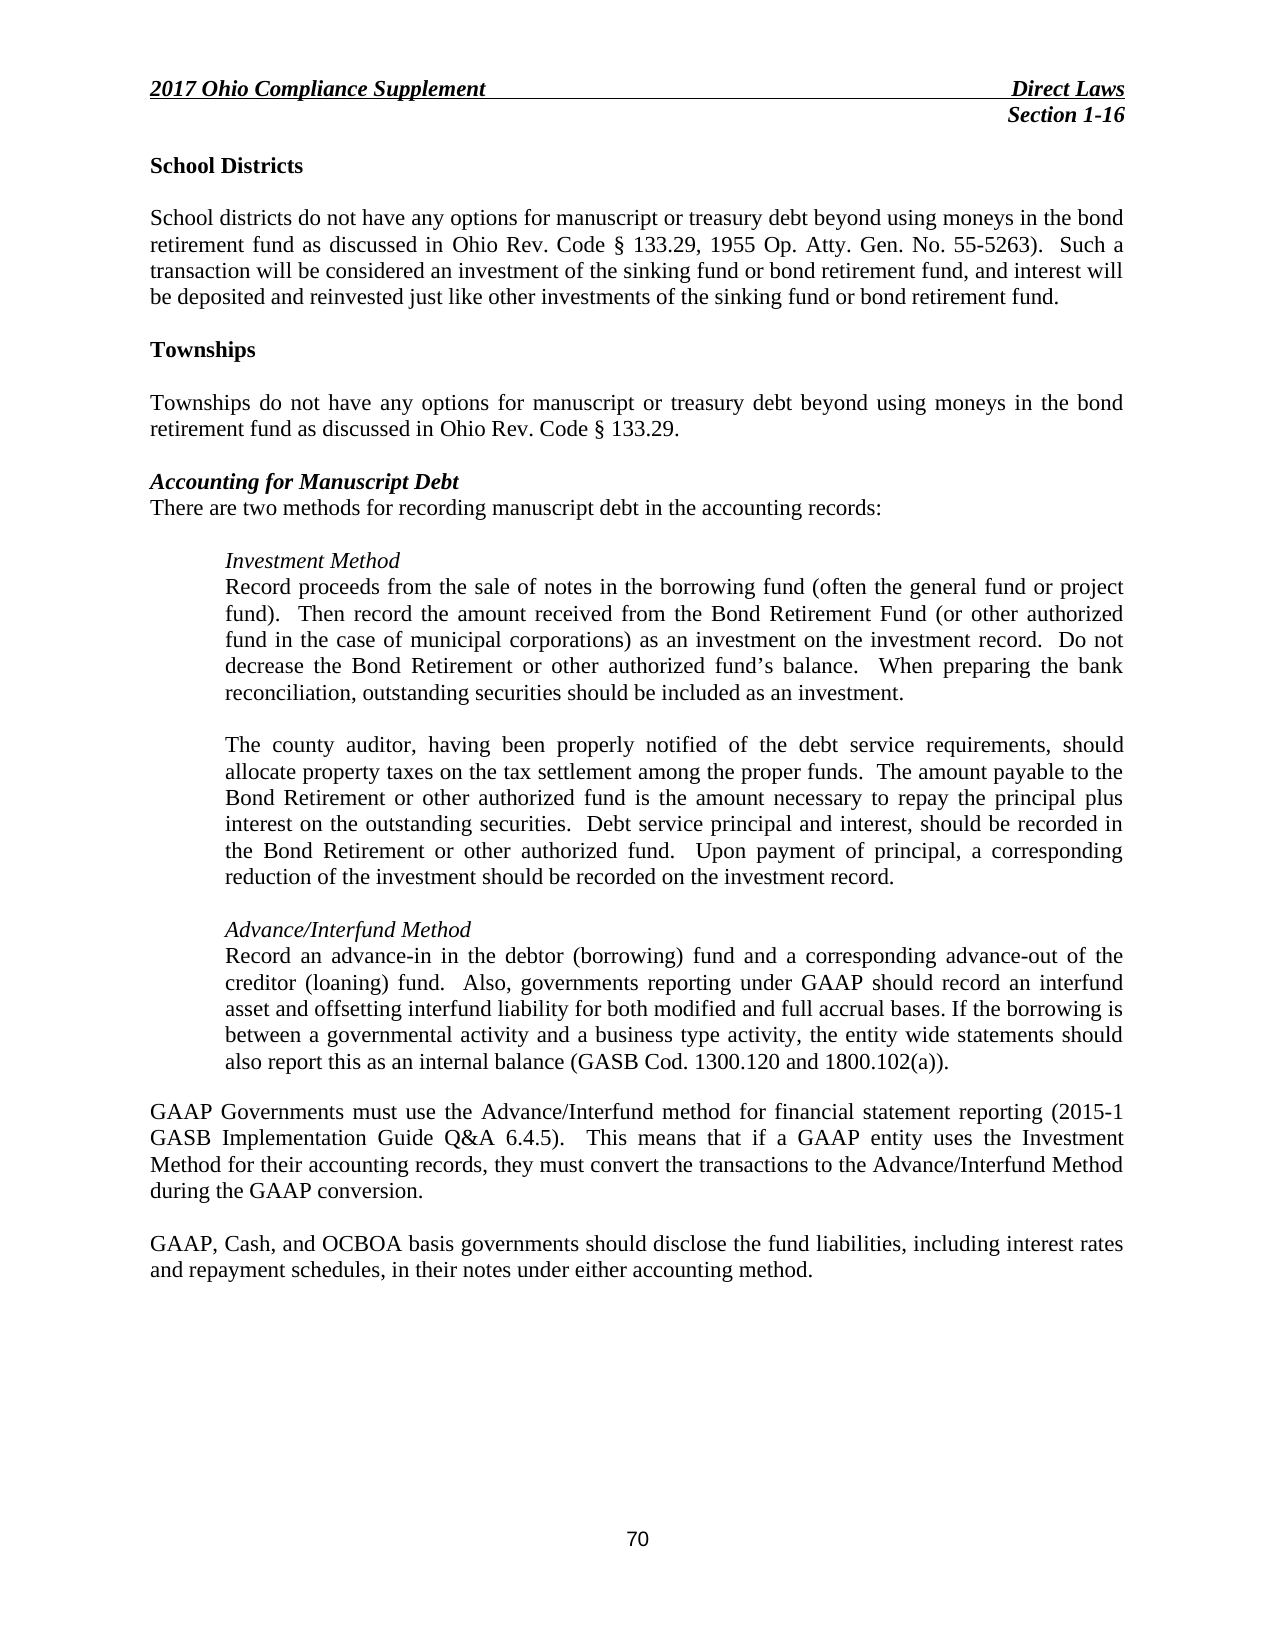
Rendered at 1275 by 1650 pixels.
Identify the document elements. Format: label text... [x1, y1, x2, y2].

text Record an advance-in in the debtor (borrowing) fund and a corresponding advance-out of the creditor (loaning) fund. Also, governments reporting under GAAP should record an interfund asset and offsetting interfund liability for both modified and full accrual bases. If the borrowing is between a governmental activity and a business type activity, the entity wide statements should also report this as an internal balance (GASB Cod. 1300.120 and 1800.102(a)). [225, 942, 1125, 1074]
text Advance/Interfund Method [225, 916, 1125, 942]
text Record proceeds from the sale of notes in the borrowing fund (often the general fund or project fund). Then record the amount received from the Bond Retirement Fund (or other authorized fund in the case of municipal corporations) as an investment on the investment record. Do not decrease the Bond Retirement or other authorized fund’s balance. When preparing the bank reconciliation, outstanding securities should be included as an investment. [225, 573, 1125, 705]
text Accounting for Manuscript Debt [150, 468, 1125, 494]
text GAAP, Cash, and OCBOA basis governments should disclose the fund liabilities, including interest rates and repayment schedules, in their notes under either accounting method. [150, 1230, 1125, 1282]
text Townships do not have any options for manuscript or treasury debt beyond using moneys in the bond retirement fund as discussed in Ohio Rev. Code § 133.29. [150, 389, 1125, 442]
text There are two methods for recording manuscript debt in the accounting records: [150, 494, 1125, 521]
text GAAP Governments must use the Advance/Interfund method for financial statement reporting (2015-1 GASB Implementation Guide Q&A 6.4.5). This means that if a GAAP entity uses the Investment Method for their accounting records, they must convert the transactions to the Advance/Interfund Method during the GAAP conversion. [150, 1098, 1125, 1203]
text Investment Method [225, 547, 1125, 573]
text The county auditor, having been properly notified of the debt service requirements, should allocate property taxes on the tax settlement among the proper funds. The amount payable to the Bond Retirement or other authorized fund is the amount necessary to repay the principal plus interest on the outstanding securities. Debt service principal and interest, should be recorded in the Bond Retirement or other authorized fund. Upon payment of principal, a corresponding reduction of the investment should be recorded on the investment record. [225, 731, 1125, 889]
text School Districts [150, 152, 1125, 178]
text Townships [150, 336, 1125, 362]
text School districts do not have any options for manuscript or treasury debt beyond using moneys in the bond retirement fund as discussed in Ohio Rev. Code § 133.29, 1955 Op. Atty. Gen. No. 55-5263). Such a transaction will be considered an investment of the sinking fund or bond retirement fund, and interest will be deposited and reinvested just like other investments of the sinking fund or bond retirement fund. [150, 204, 1125, 310]
